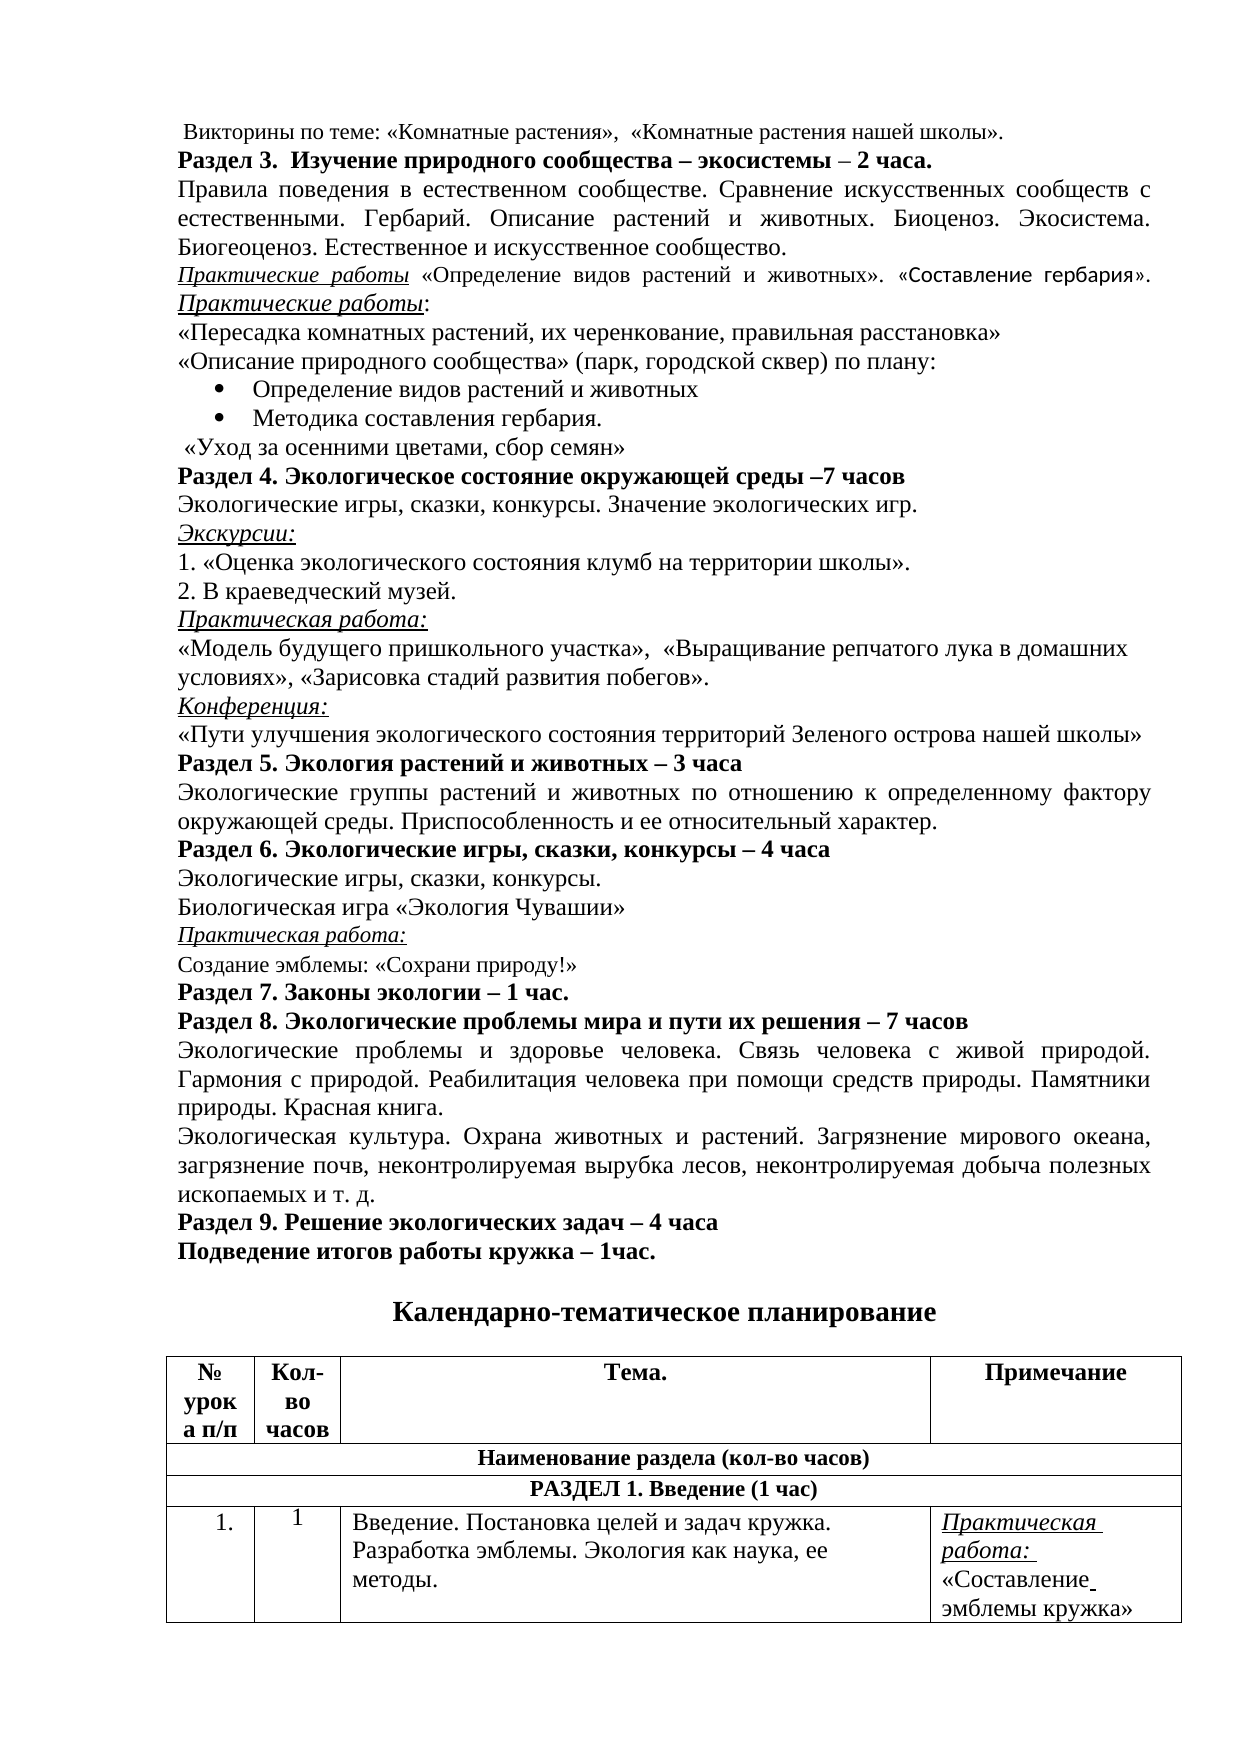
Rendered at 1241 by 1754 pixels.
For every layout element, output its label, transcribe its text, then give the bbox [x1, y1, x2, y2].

text Правила поведения в естественном сообществе. Сравнение искусственных сообществ с естественными. Гербарий. Описание растений и животных. Биоценоз. Экосистема. Биогеоценоз. Естественное и искусственное сообщество. [177, 174, 1152, 260]
text Календарно-тематическое планирование [177, 1294, 1152, 1327]
text Экологическая культура. Охрана животных и растений. Загрязнение мирового океана, загрязнение почв, неконтролируемая вырубка лесов, неконтролируемая добыча полезных ископаемых и т. д. [177, 1121, 1152, 1207]
table_cell [167, 1507, 254, 1622]
text «Описание природного сообщества» (парк, городской сквер) по плану: [177, 346, 1152, 374]
table_cell Раздел 1. Введение (1 час) [167, 1476, 1181, 1506]
text Практическая работа: [177, 921, 1152, 947]
text 1. «Оценка экологического состояния клумб на территории школы». [177, 547, 1152, 576]
text Раздел 4. Экологическое состояние окружающей среды –7 часов [177, 461, 1152, 489]
table_header Примечание [931, 1357, 1181, 1443]
text Конференция: [177, 691, 1152, 719]
text «Уход за осенними цветами, сбор семян» [177, 432, 1152, 461]
table_header Тема. [341, 1357, 930, 1443]
text Практические работы «Определение видов растений и животных». «Составление гербария». Практические работы: [177, 260, 1152, 317]
text «Модель будущего пришкольного участка», «Выращивание репчатого лука в домашних условиях», «Зарисовка стадий развития побегов». [177, 633, 1152, 691]
text Экологические проблемы и здоровье человека. Связь человека с живой природой. Гармония с природой. Реабилитация человека при помощи средств природы. Памятники природы. Красная книга. [177, 1035, 1152, 1121]
text Раздел 7. Законы экологии – 1 час. [177, 977, 1152, 1006]
text Экологические игры, сказки, конкурсы. Значение экологических игр. [177, 489, 1152, 518]
text Экологические игры, сказки, конкурсы. [177, 863, 1152, 892]
text 2. В краеведческий музей. [177, 576, 1152, 604]
text Экскурсии: [177, 518, 1152, 547]
text Раздел 3. Изучение природного сообщества – экосистемы – 2 часа. [177, 145, 1152, 174]
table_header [166, 118, 1189, 145]
table_header № урока п/п [167, 1357, 254, 1443]
text Раздел 9. Решение экологических задач – 4 часа [177, 1207, 1152, 1236]
table_cell Наименование раздела (кол-во часов) [167, 1444, 1181, 1474]
text Экологические группы растений и животных по отношению к определенному фактору окружающей среды. Приспособленность и ее относительный характер. [177, 777, 1152, 834]
text «Пересадка комнатных растений, их черенкование, правильная расстановка» [177, 317, 1152, 346]
table_cell Введение. Постановка целей и задач кружка. Разработка эмблемы. Экология как наука, ее методы. [341, 1507, 930, 1622]
text Биологическая игра «Экология Чувашии» [177, 892, 1152, 921]
text Практическая работа: [177, 604, 1152, 633]
list Определение видов растений и животных [215, 374, 1152, 403]
text Раздел 6. Экологические игры, сказки, конкурсы – 4 часа [177, 834, 1152, 863]
table_header Кол-во часов [255, 1357, 340, 1443]
table_cell Практическая работа: «Составление эмблемы кружка» [931, 1507, 1181, 1622]
text Раздел 5. Экология растений и животных – 3 часа [177, 748, 1152, 777]
list Методика составления гербария. [215, 403, 1152, 432]
table_cell 1 [255, 1507, 340, 1622]
text Раздел 8. Экологические проблемы мира и пути их решения – 7 часов [177, 1006, 1152, 1035]
text Создание эмблемы: «Сохрани природу!» [177, 951, 1152, 977]
text Подведение итогов работы кружка – 1час. [177, 1236, 1152, 1265]
text «Пути улучшения экологического состояния территорий Зеленого острова нашей школы» [177, 719, 1152, 748]
